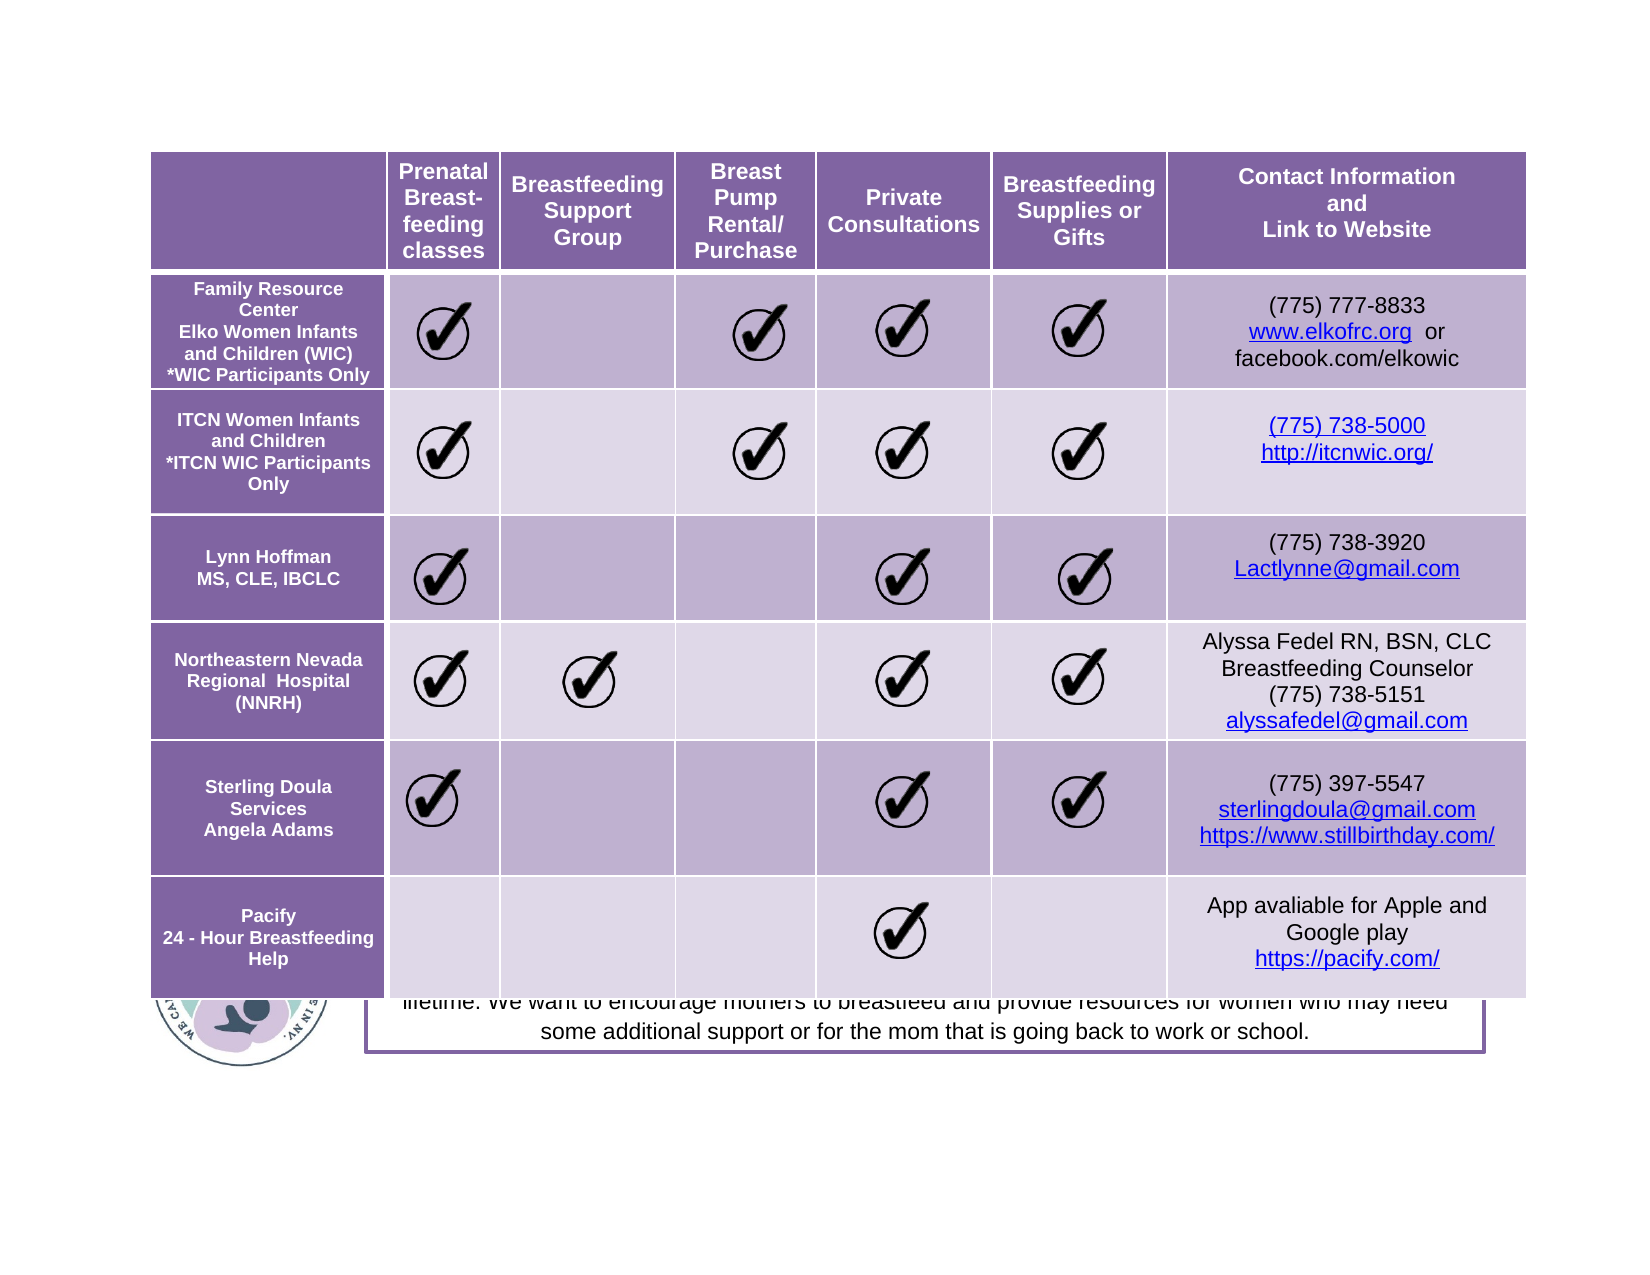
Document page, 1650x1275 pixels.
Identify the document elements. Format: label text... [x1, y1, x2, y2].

table_header Breastfeeding Supplies or Gifts [993, 152, 1166, 269]
table_cell [390, 390, 499, 513]
table_cell [501, 390, 675, 513]
table_cell Pacify 24 - Hour Breastfeeding Help [151, 877, 384, 998]
table_cell App avaliable for Apple and Google play https://pacify.com/ [1168, 877, 1526, 998]
table_cell (775) 738-3920 Lactlynne@gmail.com [1168, 516, 1526, 620]
table_cell [993, 741, 1166, 875]
picture [1051, 298, 1107, 357]
picture [416, 420, 472, 479]
picture [150, 1000, 333, 1071]
table_cell (775) 738-5000 http://itcnwic.org/ [1168, 390, 1526, 513]
table_cell [676, 390, 815, 513]
picture [413, 547, 469, 605]
table_cell Northeastern Nevada Regional Hospital (NNRH) [151, 623, 384, 739]
table_cell [992, 877, 1166, 998]
table_cell [390, 877, 499, 998]
picture [1051, 421, 1107, 480]
picture [1051, 647, 1107, 705]
table_cell [676, 741, 815, 875]
table_header [151, 152, 386, 269]
picture [416, 302, 472, 360]
table_cell [390, 275, 499, 388]
table_cell [501, 623, 675, 739]
table_cell [992, 390, 1166, 513]
table_cell [993, 275, 1166, 388]
table_cell ITCN Women Infants and Children *ITCN WIC Participants Only [151, 390, 384, 513]
table_cell [501, 741, 674, 875]
picture [875, 649, 931, 707]
picture [875, 420, 931, 479]
table_header Breast Pump Rental/ Purchase [676, 152, 815, 269]
table_cell [676, 623, 815, 739]
table_cell [993, 516, 1166, 620]
table_cell Sterling Doula Services Angela Adams [151, 741, 384, 875]
table_cell [817, 877, 991, 998]
table_cell (775) 397-5547 sterlingdoula@gmail.com https://www.stillbirthday.com/ [1168, 741, 1526, 875]
table_cell [992, 623, 1166, 739]
picture [1051, 770, 1107, 828]
table_header Private Consultations [817, 152, 990, 269]
table_cell [817, 275, 990, 388]
table_header Breastfeeding Support Group [501, 152, 674, 269]
table_header Prenatal Breast-feeding classes [388, 152, 499, 269]
table_cell [817, 516, 990, 620]
table_cell [390, 623, 499, 739]
table_cell [501, 877, 675, 998]
picture [873, 901, 929, 959]
table_cell [817, 623, 991, 739]
picture [562, 650, 618, 708]
picture [1057, 547, 1114, 605]
picture [875, 770, 931, 828]
picture [875, 547, 931, 605]
table_cell [501, 516, 674, 620]
picture [413, 649, 469, 707]
table_cell [501, 275, 674, 388]
table_cell Family Resource Center Elko Women Infants and Children (WIC) *WIC Participants Only [151, 275, 384, 388]
table_cell [390, 516, 499, 620]
table_cell [676, 877, 815, 998]
table_header Contact Information and Link to Website [1168, 152, 1526, 269]
table_cell [676, 275, 815, 388]
picture [405, 769, 461, 827]
table_cell Alyssa Fedel RN, BSN, CLC Breastfeeding Counselor (775) 738-5151 alyssafedel@gmail.com [1168, 623, 1526, 739]
table_cell (775) 777-8833 www.elkofrc.org or facebook.com/elkowic [1168, 275, 1526, 388]
picture [875, 298, 931, 357]
table_cell Lynn Hoffman MS, CLE, IBCLC [151, 516, 384, 620]
table_cell [390, 741, 499, 875]
table_cell [676, 516, 815, 620]
picture [732, 303, 788, 361]
table_cell [817, 390, 991, 513]
picture [732, 421, 788, 480]
table_cell [817, 741, 990, 875]
